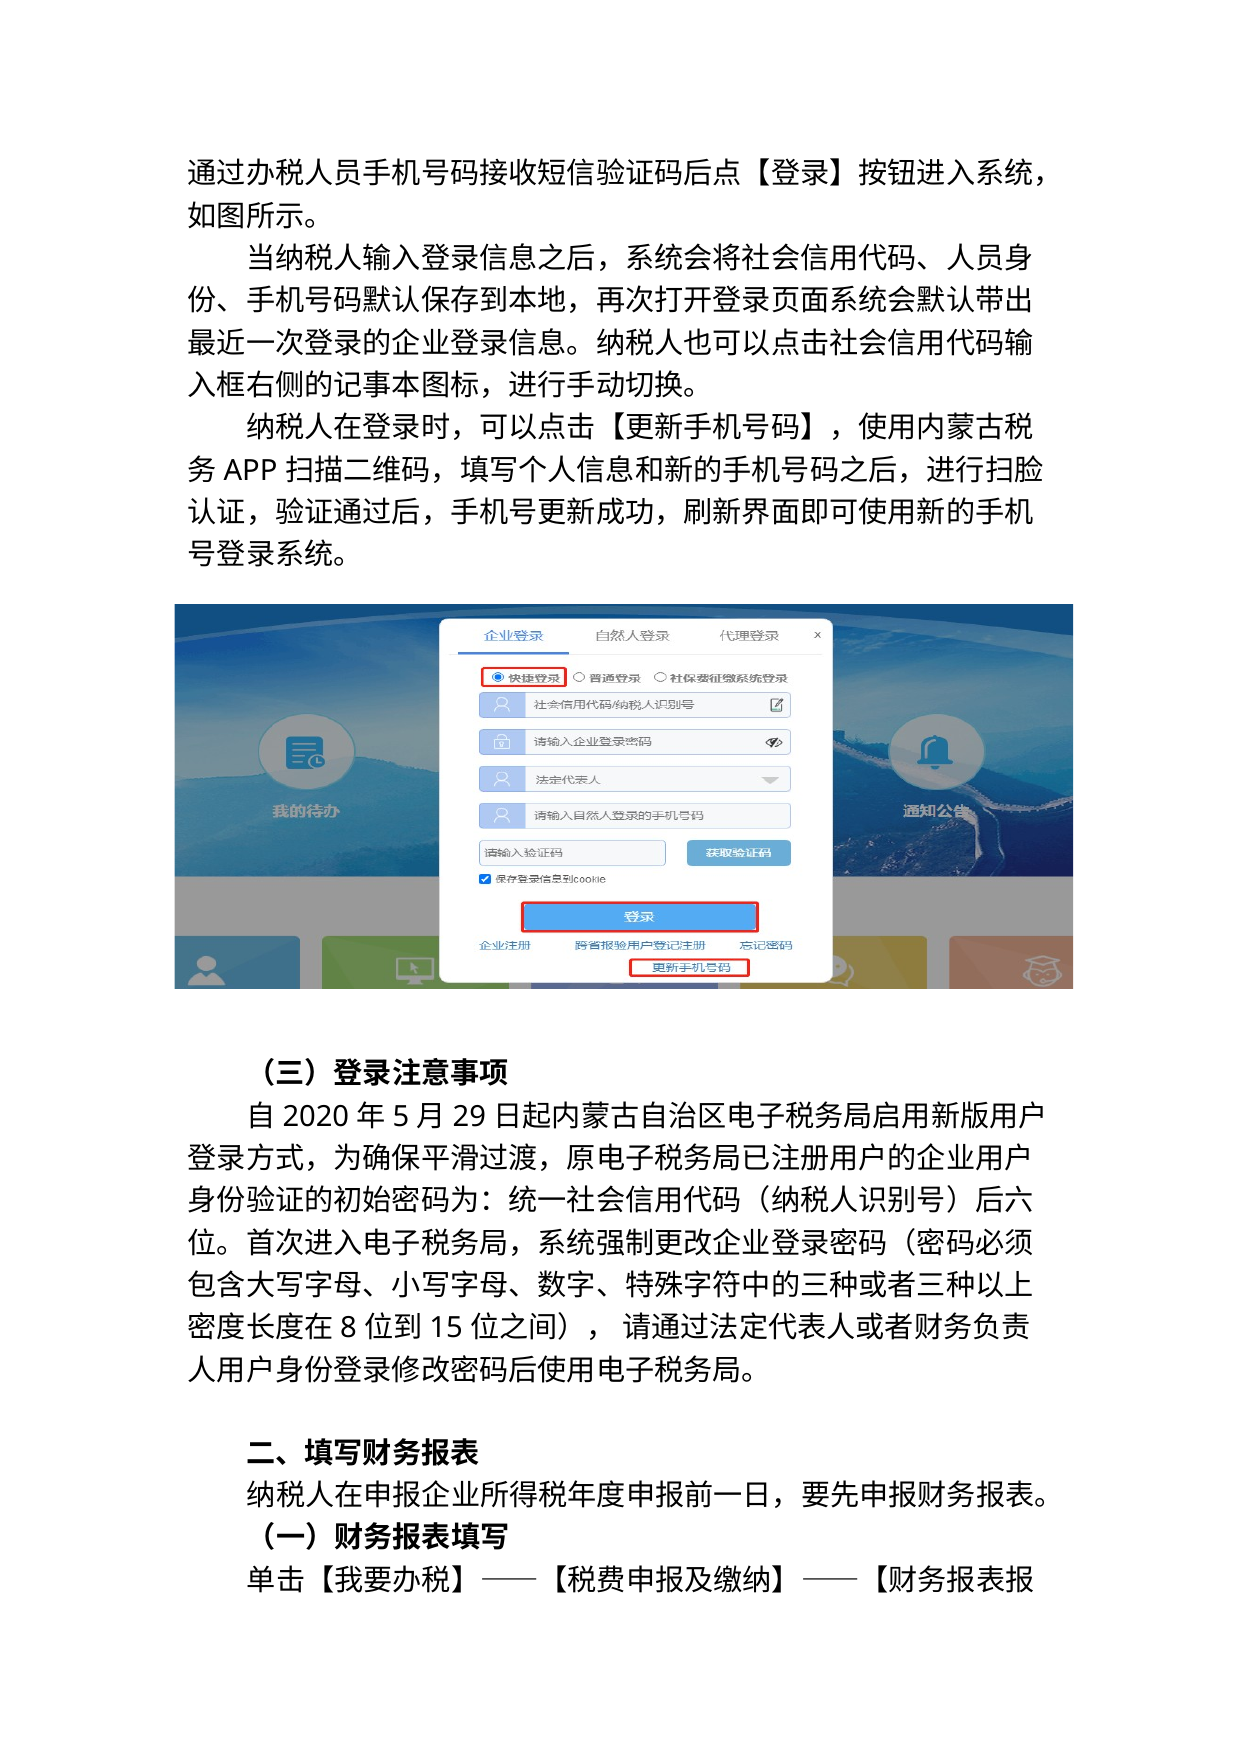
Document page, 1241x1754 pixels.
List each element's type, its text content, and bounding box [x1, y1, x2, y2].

text 二、填写财务报表 [187, 1429, 1053, 1472]
picture [174, 604, 1074, 989]
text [187, 150, 1053, 234]
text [187, 1556, 1053, 1598]
text （一）财务报表填写 [187, 1514, 1053, 1556]
list （三）登录注意事项 [187, 1050, 1053, 1092]
text 自 2020 年 5 月 29 日起内蒙古自治区电子税务局启用新版用户登录方式，为确保平滑过渡，原电子税务局已注册用户的企业用户身份验证的初始密码为：统一社会信用代码（纳税人识别号）后六位。首次进入电子税务局，系统强制更改企业登录密码（密码必须包含大写字母、小写字母、数字、特殊字符中的三种或者三种以上密度长度在 8 位到 15 位之间）， 请通过法定代表人或者财务负责人用户身份登录修改密码后使用电子税务局。 [187, 1092, 1053, 1388]
text 纳税人在登录时，可以点击【更新手机号码】，使用内蒙古税务 APP 扫描二维码，填写个人信息和新的手机号码之后，进行扫脸认证，验证通过后，手机号更新成功，刷新界面即可使用新的手机号登录系统。 [187, 404, 1053, 573]
text 当纳税人输入登录信息之后，系统会将社会信用代码、人员身份、手机号码默认保存到本地，再次打开登录页面系统会默认带出最近一次登录的企业登录信息。纳税人也可以点击社会信用代码输入框右侧的记事本图标，进行手动切换。 [187, 234, 1053, 404]
text 纳税人在申报企业所得税年度申报前一日，要先申报财务报表。 [187, 1472, 1053, 1514]
